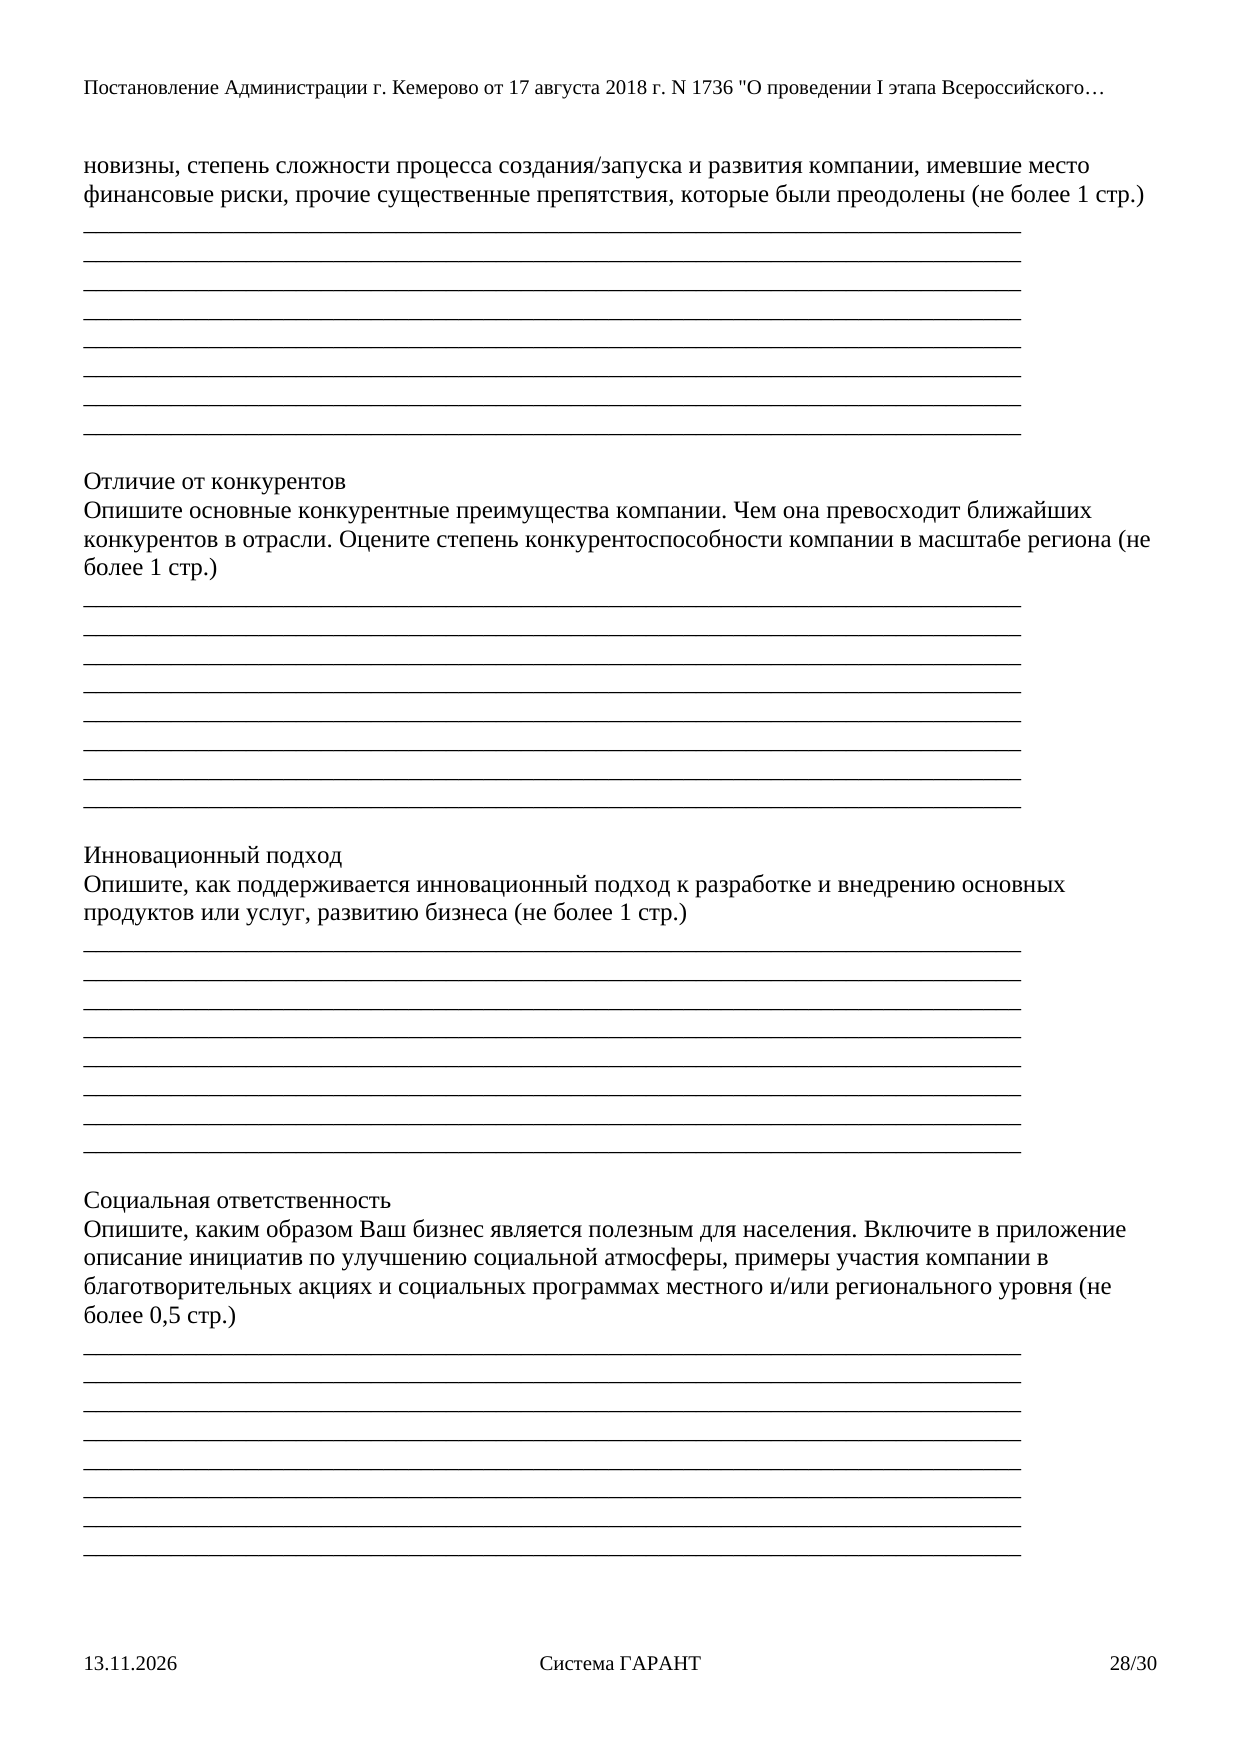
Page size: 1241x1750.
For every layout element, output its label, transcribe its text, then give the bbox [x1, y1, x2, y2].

text ___________________________________________________________________________ [83, 1444, 1157, 1472]
text ___________________________________________________________________________ [83, 1012, 1157, 1041]
text ___________________________________________________________________________ [83, 380, 1157, 409]
text ___________________________________________________________________________ [83, 207, 1157, 236]
text ___________________________________________________________________________ [83, 955, 1157, 984]
text ___________________________________________________________________________ [83, 351, 1157, 380]
text Опишите, каким образом Ваш бизнес является полезным для населения. Включите в приложение описание инициатив по улучшению социальной атмосферы, примеры участия компании в благотворительных акциях и социальных программах местного и/или регионального уровня (не более 0,5 стр.) [83, 1214, 1157, 1329]
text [83, 150, 1157, 207]
text ___________________________________________________________________________ [83, 782, 1157, 811]
text ___________________________________________________________________________ [83, 294, 1157, 322]
text Социальная ответственность [83, 1185, 1157, 1214]
text ___________________________________________________________________________ [83, 725, 1157, 754]
text ___________________________________________________________________________ [83, 1127, 1157, 1156]
text ___________________________________________________________________________ [83, 322, 1157, 351]
text ___________________________________________________________________________ [83, 1386, 1157, 1415]
text Отличие от конкурентов [83, 466, 1157, 495]
text Опишите, как поддерживается инновационный подход к разработке и внедрению основных продуктов или услуг, развитию бизнеса (не более 1 стр.) [83, 869, 1157, 926]
text ___________________________________________________________________________ [83, 581, 1157, 610]
text Инновационный подход [83, 840, 1157, 869]
text ___________________________________________________________________________ [83, 754, 1157, 782]
text ___________________________________________________________________________ [83, 1530, 1157, 1559]
text ___________________________________________________________________________ [83, 984, 1157, 1012]
text ___________________________________________________________________________ [83, 1070, 1157, 1099]
text Опишите основные конкурентные преимущества компании. Чем она превосходит ближайших конкурентов в отрасли. Оцените степень конкурентоспособности компании в масштабе региона (не более 1 стр.) [83, 495, 1157, 581]
text ___________________________________________________________________________ [83, 1099, 1157, 1127]
text ___________________________________________________________________________ [83, 1357, 1157, 1386]
text ___________________________________________________________________________ [83, 1472, 1157, 1501]
text ___________________________________________________________________________ [83, 236, 1157, 265]
text ___________________________________________________________________________ [83, 1415, 1157, 1444]
text ___________________________________________________________________________ [83, 1501, 1157, 1530]
text ___________________________________________________________________________ [83, 667, 1157, 696]
text ___________________________________________________________________________ [83, 265, 1157, 294]
text ___________________________________________________________________________ [83, 409, 1157, 437]
text ___________________________________________________________________________ [83, 696, 1157, 725]
text ___________________________________________________________________________ [83, 1041, 1157, 1070]
text ___________________________________________________________________________ [83, 639, 1157, 667]
text ___________________________________________________________________________ [83, 610, 1157, 639]
text ___________________________________________________________________________ [83, 926, 1157, 955]
text ___________________________________________________________________________ [83, 1329, 1157, 1357]
